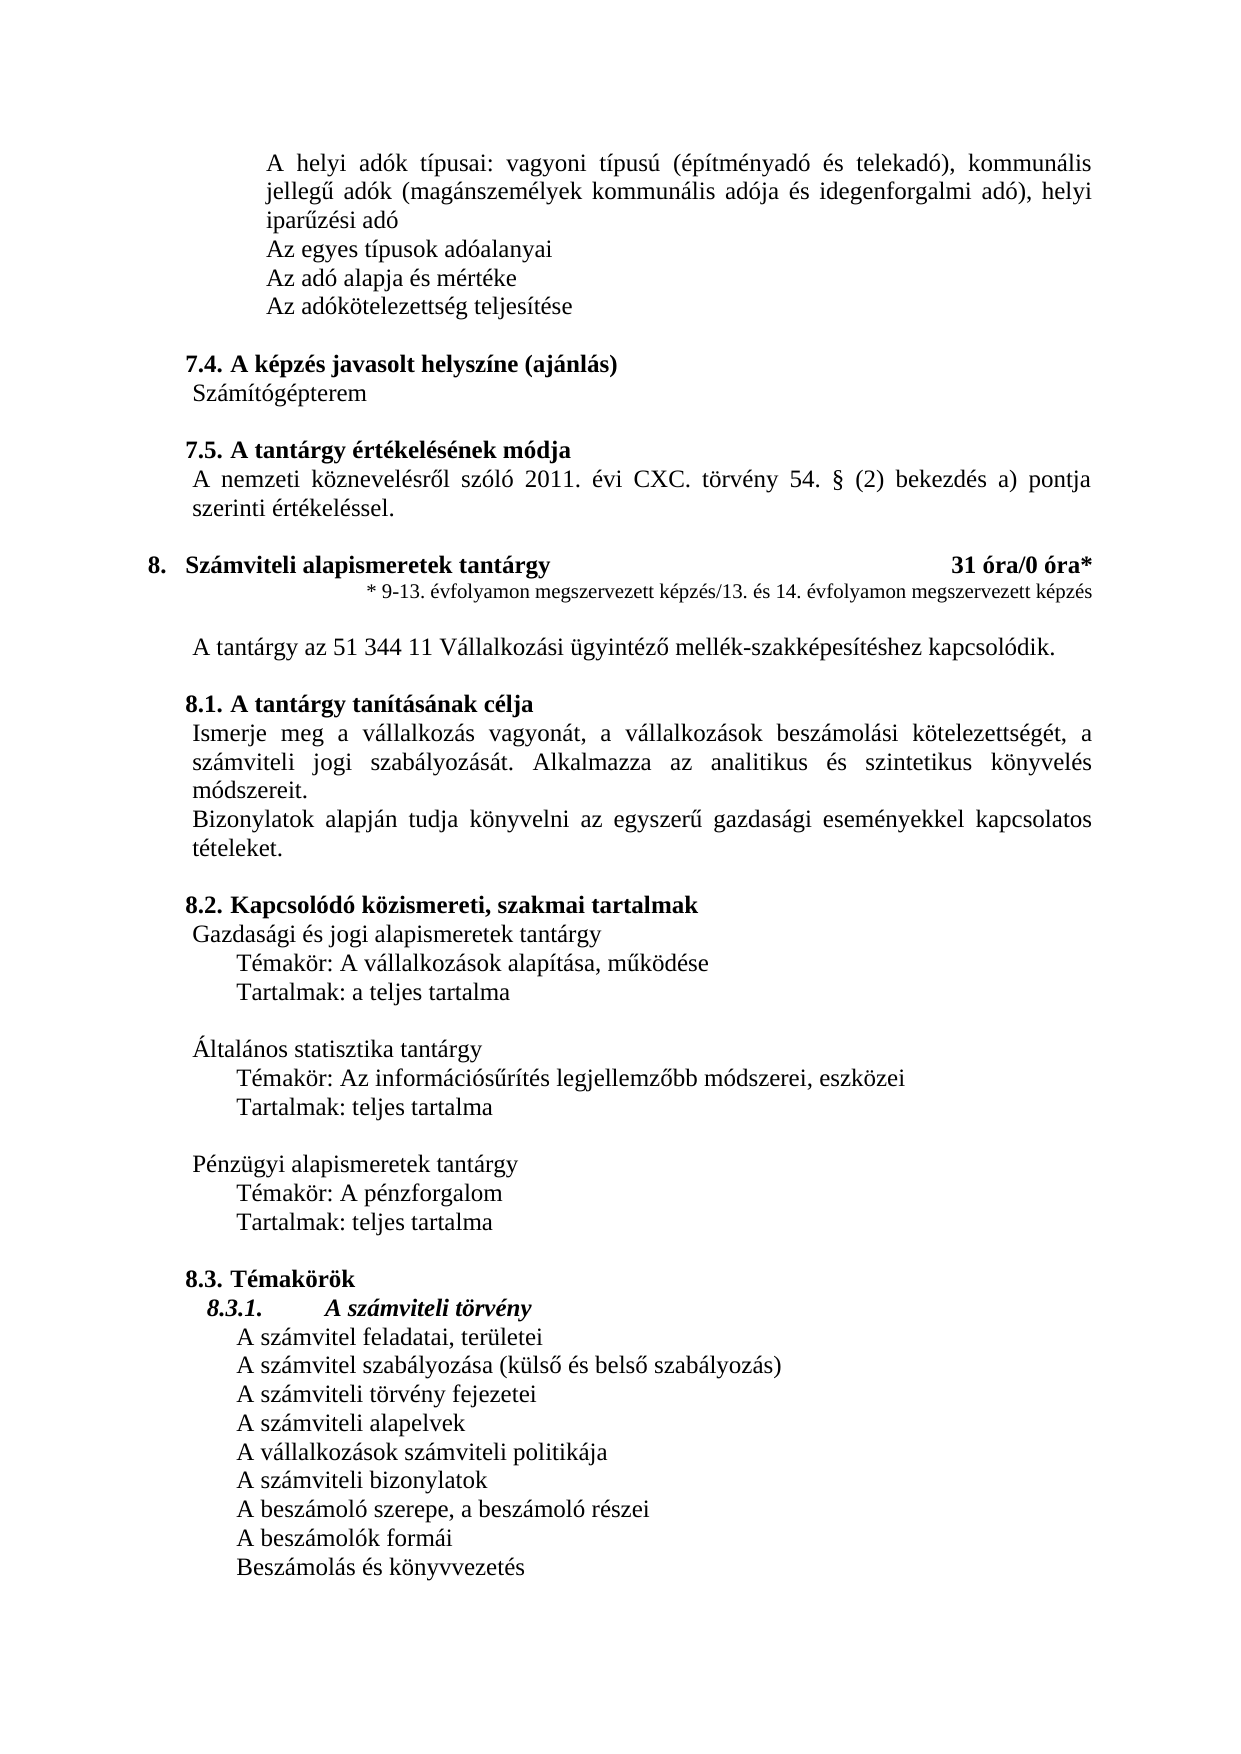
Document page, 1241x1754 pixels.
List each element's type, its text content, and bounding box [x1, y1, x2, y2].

text Az adó alapja és mértéke [266, 263, 1093, 291]
text Az adókötelezettség teljesítése [266, 291, 1093, 320]
text A vállalkozások számviteli politikája [236, 1437, 1093, 1465]
text A számviteli törvény fejezetei [236, 1379, 1093, 1408]
list A tantárgy értékelésének módja [185, 435, 1093, 464]
list Témakörök [185, 1264, 1093, 1293]
text Tartalmak: teljes tartalma [236, 1092, 1093, 1120]
text Témakör: A pénzforgalom [236, 1178, 1093, 1207]
text A számvitel feladatai, területei [236, 1322, 1093, 1350]
text A számviteli alapelvek [236, 1408, 1093, 1437]
text A nemzeti köznevelésről szóló 2011. évi CXC. törvény 54. § (2) bekezdés a) pontja szerinti értékeléssel. [192, 464, 1093, 521]
list Számviteli alapismeretek tantárgy 31 óra/0 óra* [148, 550, 1093, 579]
list A tantárgy tanításának célja [185, 689, 1093, 718]
text Az egyes típusok adóalanyai [266, 234, 1093, 263]
list A számviteli törvény [207, 1293, 1093, 1322]
text Tartalmak: a teljes tartalma [236, 977, 1093, 1005]
list A képzés javasolt helyszíne (ajánlás) [185, 349, 1093, 378]
text A számviteli bizonylatok [236, 1465, 1093, 1494]
text Témakör: A vállalkozások alapítása, működése [236, 948, 1093, 977]
text A tantárgy az 51 344 11 Vállalkozási ügyintéző mellék-szakképesítéshez kapcsolódik. [192, 632, 1093, 660]
text A számvitel szabályozása (külső és belső szabályozás) [236, 1350, 1093, 1379]
text Témakör: Az információsűrítés legjellemzőbb módszerei, eszközei [236, 1063, 1093, 1092]
text Beszámolás és könyvvezetés [236, 1552, 1093, 1580]
text A helyi adók típusai: vagyoni típusú (építményadó és telekadó), kommunális jellegű adók (magánszemélyek kommunális adója és idegenforgalmi adó), helyi iparűzési adó [266, 148, 1093, 234]
text Ismerje meg a vállalkozás vagyonát, a vállalkozások beszámolási kötelezettségét, a számviteli jogi szabályozását. Alkalmazza az analitikus és szintetikus könyvelés módszereit. [192, 718, 1093, 804]
text Általános statisztika tantárgy [192, 1034, 1093, 1063]
text A beszámolók formái [236, 1523, 1093, 1552]
text A beszámoló szerepe, a beszámoló részei [236, 1494, 1093, 1523]
text Bizonylatok alapján tudja könyvelni az egyszerű gazdasági eseményekkel kapcsolatos tételeket. [192, 804, 1093, 862]
text * 9-13. évfolyamon megszervezett képzés/13. és 14. évfolyamon megszervezett képzés [148, 579, 1093, 603]
text Gazdasági és jogi alapismeretek tantárgy [192, 919, 1093, 948]
text Tartalmak: teljes tartalma [236, 1207, 1093, 1235]
text Pénzügyi alapismeretek tantárgy [192, 1149, 1093, 1178]
list Kapcsolódó közismereti, szakmai tartalmak [185, 890, 1093, 919]
text Számítógépterem [192, 378, 1093, 406]
